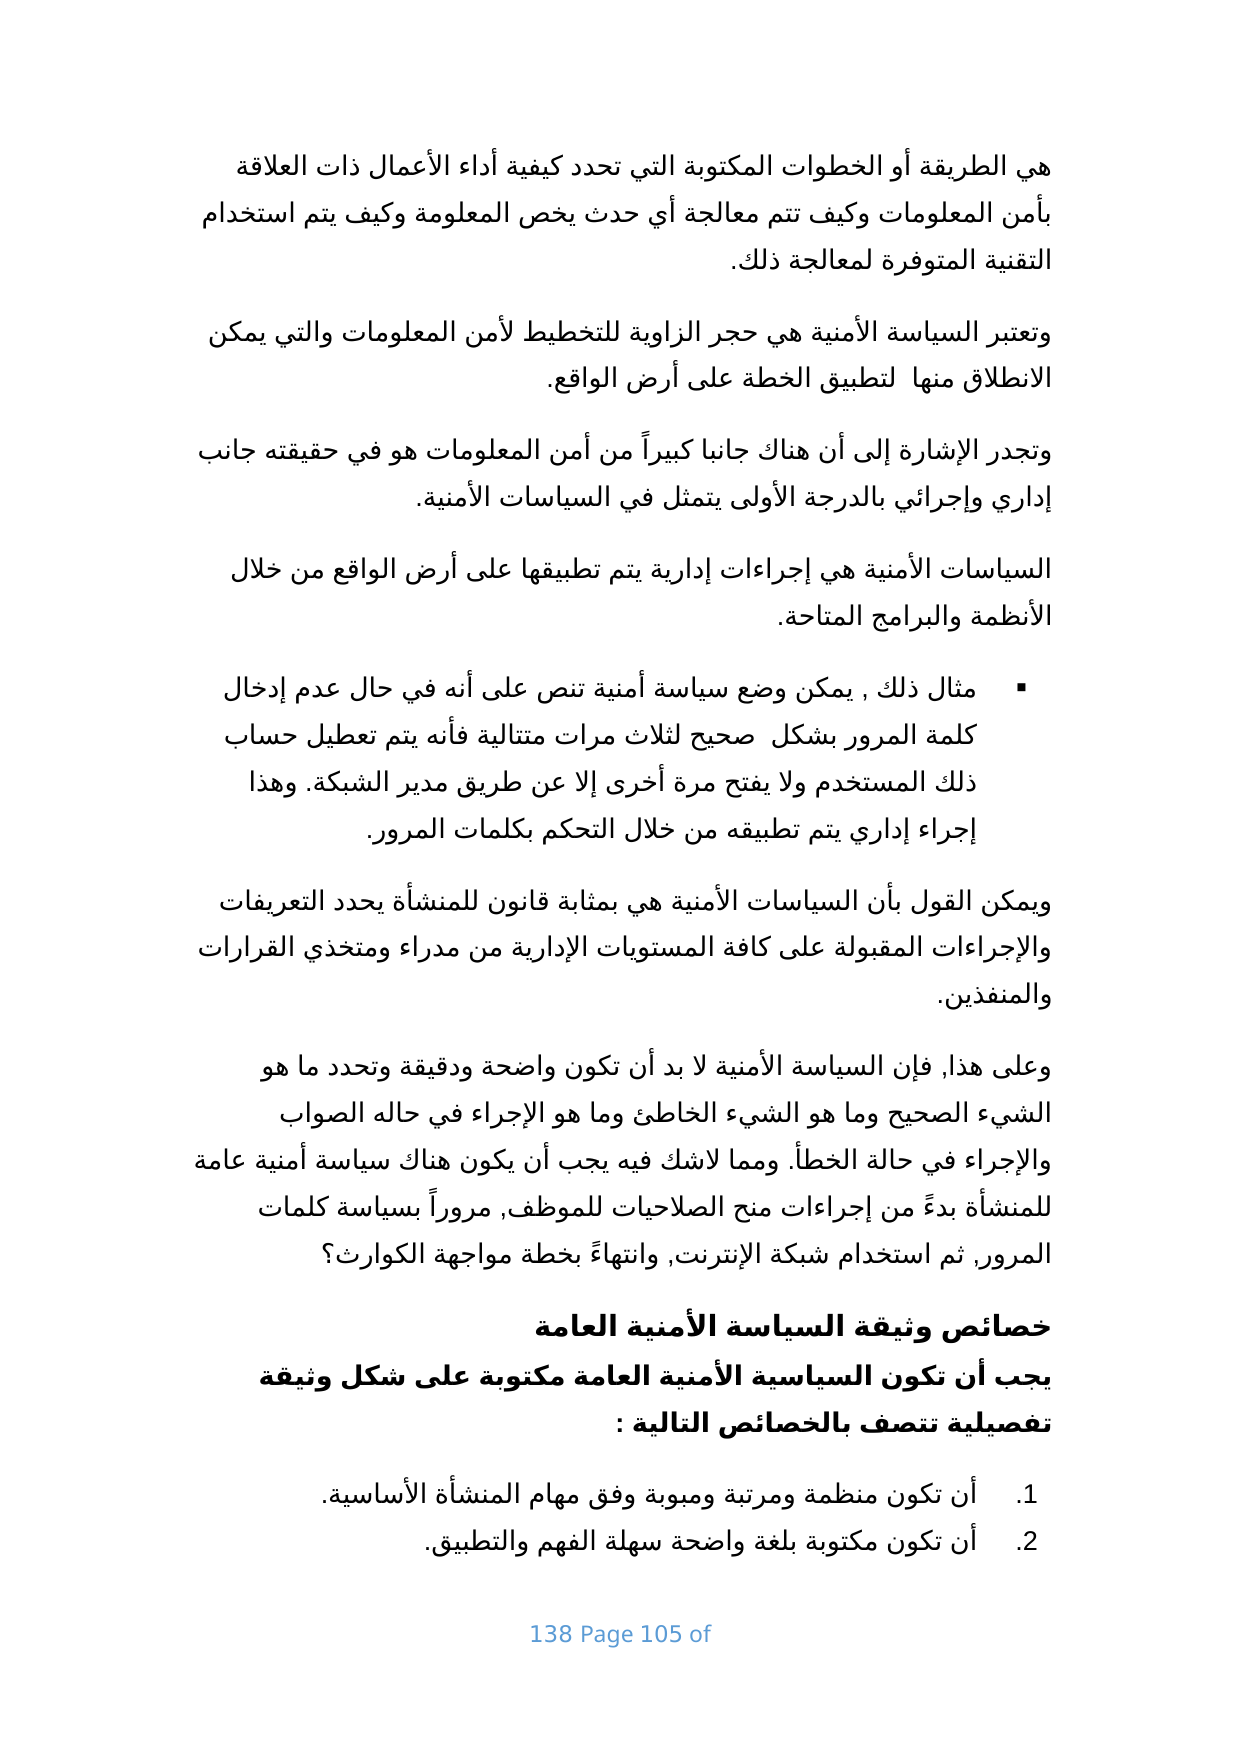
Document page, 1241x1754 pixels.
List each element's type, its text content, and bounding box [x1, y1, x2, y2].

list مثال ذلك , يمكن وضع سياسة أمنية تنص على أنه في حال عدم إدخال كلمة المرور بشكل صحيح لثلاث مرات متتالية فأنه يتم تعطيل حساب ذلك المستخدم ولا يفتح مرة أخرى إلا عن طريق مدير الشبكة. وهذا إجراء إداري يتم تطبيقه من خلال التحكم بكلمات المرور. [187, 672, 1015, 844]
text يجب أن تكون السياسية الأمنية العامة مكتوبة على شكل وثيقة تفصيلية تتصف بالخصائص التالية : [187, 1360, 1053, 1438]
text السياسات الأمنية هي إجراءات إدارية يتم تطبيقها على أرض الواقع من خلال الأنظمة والبرامج المتاحة. [187, 553, 1053, 631]
list أن تكون مكتوبة بلغة واضحة سهلة الفهم والتطبيق. [187, 1525, 1015, 1557]
text ويمكن القول بأن السياسات الأمنية هي بمثابة قانون للمنشأة يحدد التعريفات والإجراءات المقبولة على كافة المستويات الإدارية من مدراء ومتخذي القرارات والمنفذين. [187, 884, 1053, 1009]
text وعلى هذا, فإن السياسة الأمنية لا بد أن تكون واضحة ودقيقة وتحدد ما هو الشيء الصحيح وما هو الشيء الخاطئ وما هو الإجراء في حاله الصواب والإجراء في حالة الخطأ. ومما لاشك فيه يجب أن يكون هناك سياسة أمنية عامة للمنشأة بدءً من إجراءات منح الصلاحيات للموظف, مروراً بسياسة كلمات المرور, ثم استخدام شبكة الإنترنت, وانتهاءً بخطة مواجهة الكوارث؟ [187, 1050, 1053, 1269]
text وتعتبر السياسة الأمنية هي حجر الزاوية للتخطيط لأمن المعلومات والتي يمكن الانطلاق منها لتطبيق الخطة على أرض الواقع. [187, 316, 1053, 394]
text وتجدر الإشارة إلى أن هناك جانبا كبيراً من أمن المعلومات هو في حقيقته جانب إداري وإجرائي بالدرجة الأولى يتمثل في السياسات الأمنية. [187, 434, 1053, 512]
list أن تكون منظمة ومرتبة ومبوبة وفق مهام المنشأة الأساسية. [187, 1478, 1015, 1510]
text هي الطريقة أو الخطوات المكتوبة التي تحدد كيفية أداء الأعمال ذات العلاقة بأمن المعلومات وكيف تتم معالجة أي حدث يخص المعلومة وكيف يتم استخدام التقنية المتوفرة لمعالجة ذلك. [187, 150, 1053, 275]
text خصائص وثيقة السياسة الأمنية العامة [187, 1309, 1053, 1343]
